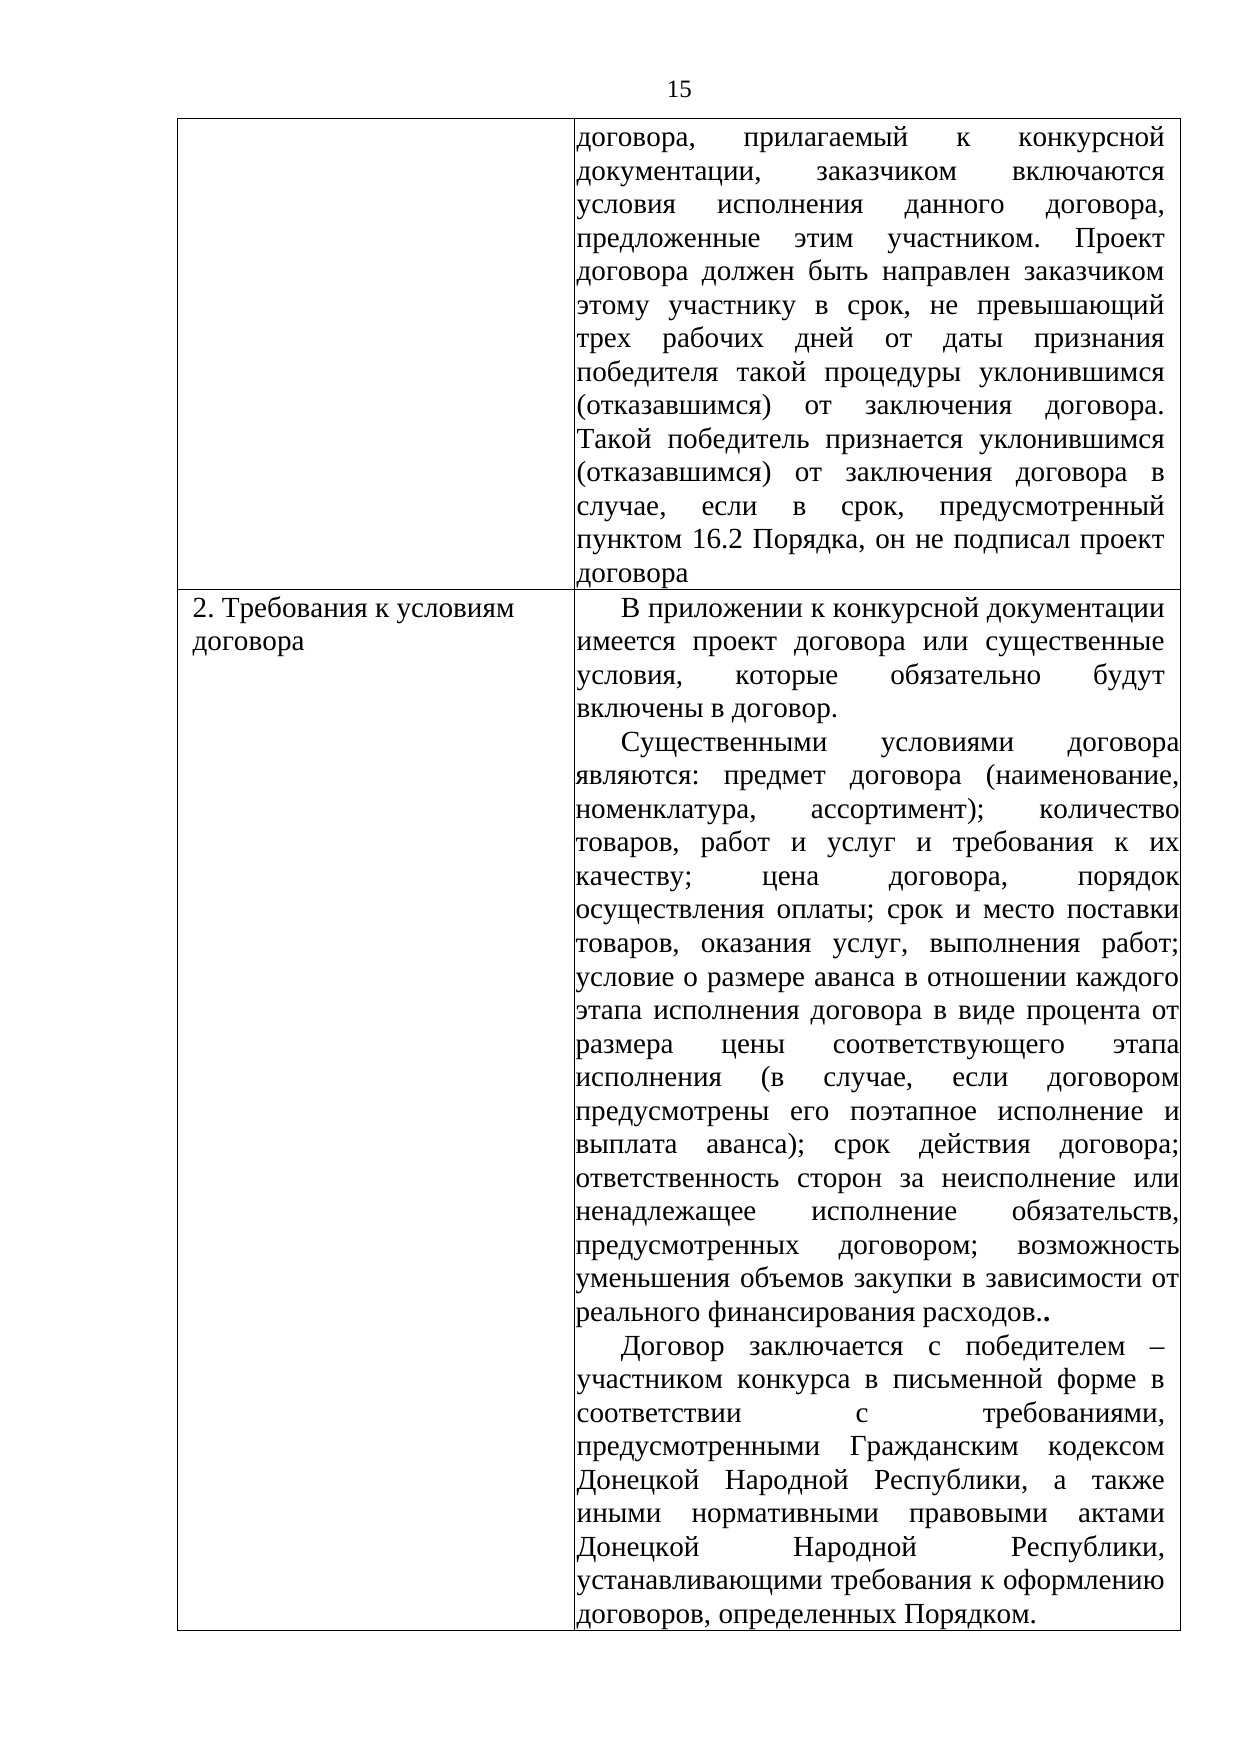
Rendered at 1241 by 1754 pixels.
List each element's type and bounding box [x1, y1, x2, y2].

table_cell [178, 590, 574, 1629]
table_cell [178, 119, 574, 589]
table_cell [575, 119, 1180, 589]
table_cell [575, 590, 1180, 1629]
